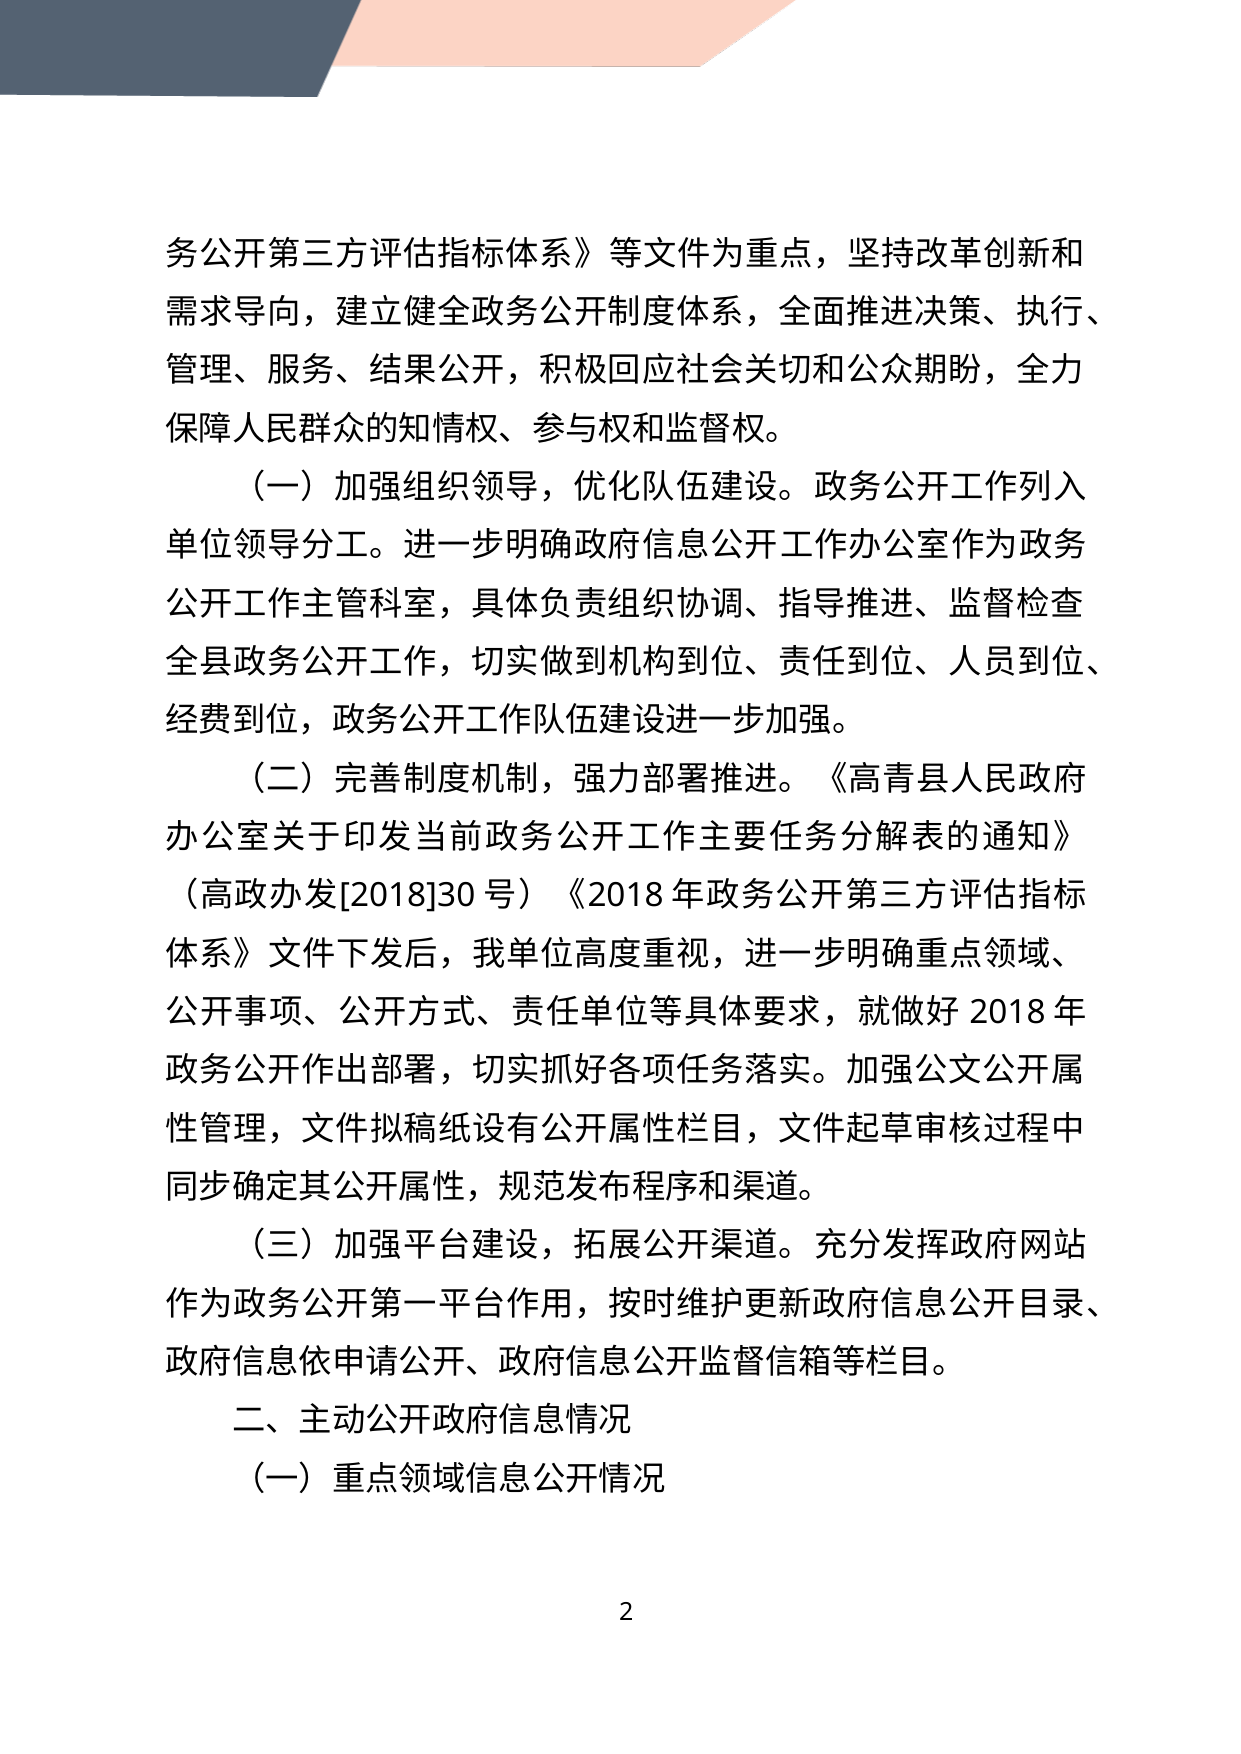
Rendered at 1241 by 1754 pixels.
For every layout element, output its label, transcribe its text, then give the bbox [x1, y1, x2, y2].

text 二、主动公开政府信息情况 [165, 1385, 1087, 1443]
text （三）加强平台建设，拓展公开渠道。充分发挥政府网站作为政务公开第一平台作用，按时维护更新政府信息公开目录、政府信息依申请公开、政府信息公开监督信箱等栏目。 [165, 1210, 1087, 1385]
picture [0, 0, 797, 97]
text （一）重点领域信息公开情况 [165, 1443, 1087, 1502]
text （二）完善制度机制，强力部署推进。《高青县人民政府办公室关于印发当前政务公开工作主要任务分解表的通知》（高政办发[2018]30号）《2018年政务公开第三方评估指标体系》文件下发后，我单位高度重视，进一步明确重点领域、公开事项、公开方式、责任单位等具体要求，就做好2018年政务公开作出部署，切实抓好各项任务落实。加强公文公开属性管理，文件拟稿纸设有公开属性栏目，文件起草审核过程中同步确定其公开属性，规范发布程序和渠道。 [165, 743, 1087, 1210]
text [165, 218, 1087, 452]
text （一）加强组织领导，优化队伍建设。政务公开工作列入单位领导分工。进一步明确政府信息公开工作办公室作为政务公开工作主管科室，具体负责组织协调、指导推进、监督检查全县政务公开工作，切实做到机构到位、责任到位、人员到位、经费到位，政务公开工作队伍建设进一步加强。 [165, 452, 1087, 743]
